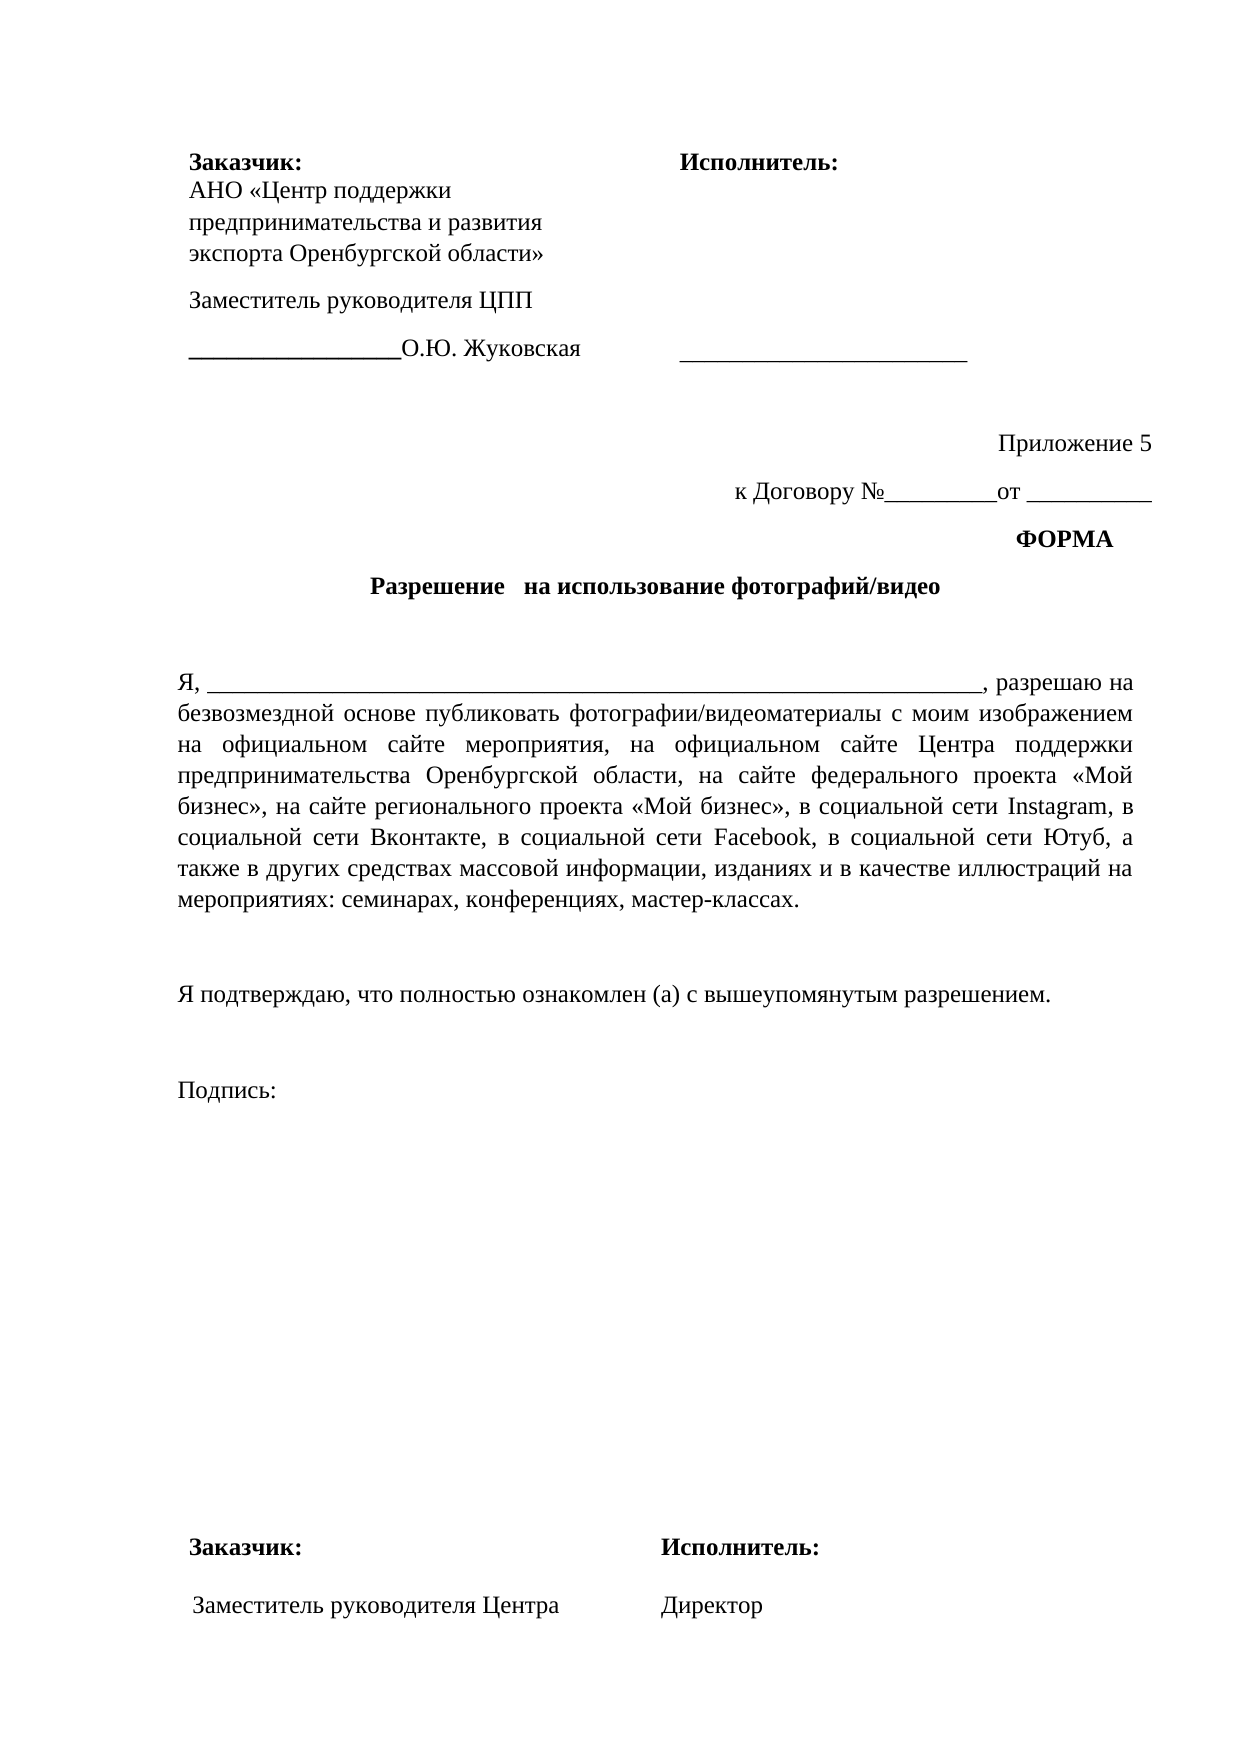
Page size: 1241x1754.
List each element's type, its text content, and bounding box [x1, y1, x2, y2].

text Приложение 5 [177, 428, 1152, 457]
table_header Заказчик: АНО «Центр поддержки предпринимательства и развития экспорта Оренбургской области» Заместитель руководителя ЦПП _________________О.Ю. Жуковская [177, 118, 668, 381]
text ФОРМА [177, 524, 1152, 552]
text к Договору №_________от __________ [177, 476, 1152, 505]
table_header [650, 1504, 1152, 1636]
text Подпись: [177, 1075, 1133, 1104]
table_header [177, 1504, 649, 1636]
table_header Исполнитель: _______________________ [668, 118, 1240, 381]
text Я подтверждаю, что полностью ознакомлен (а) с вышеупомянутым разрешением. [177, 979, 1133, 1008]
text Разрешение на использование фотографий/видео [177, 571, 1133, 600]
text Я, ______________________________________________________________, разрешаю на безвозмездной основе публиковать фотографии/видеоматериалы с моим изображением на официальном сайте мероприятия, на официальном сайте Центра поддержки предпринимательства Оренбургской области, на сайте федерального проекта «Мой бизнес», на сайте регионального проекта «Мой бизнес», в социальной сети Instagram, в социальной сети Вконтакте, в социальной сети Facebook, в социальной сети Ютуб, а также в других средствах массовой информации, изданиях и в качестве иллюстраций на мероприятиях: семинарах, конференциях, мастер-классах. [177, 667, 1133, 913]
